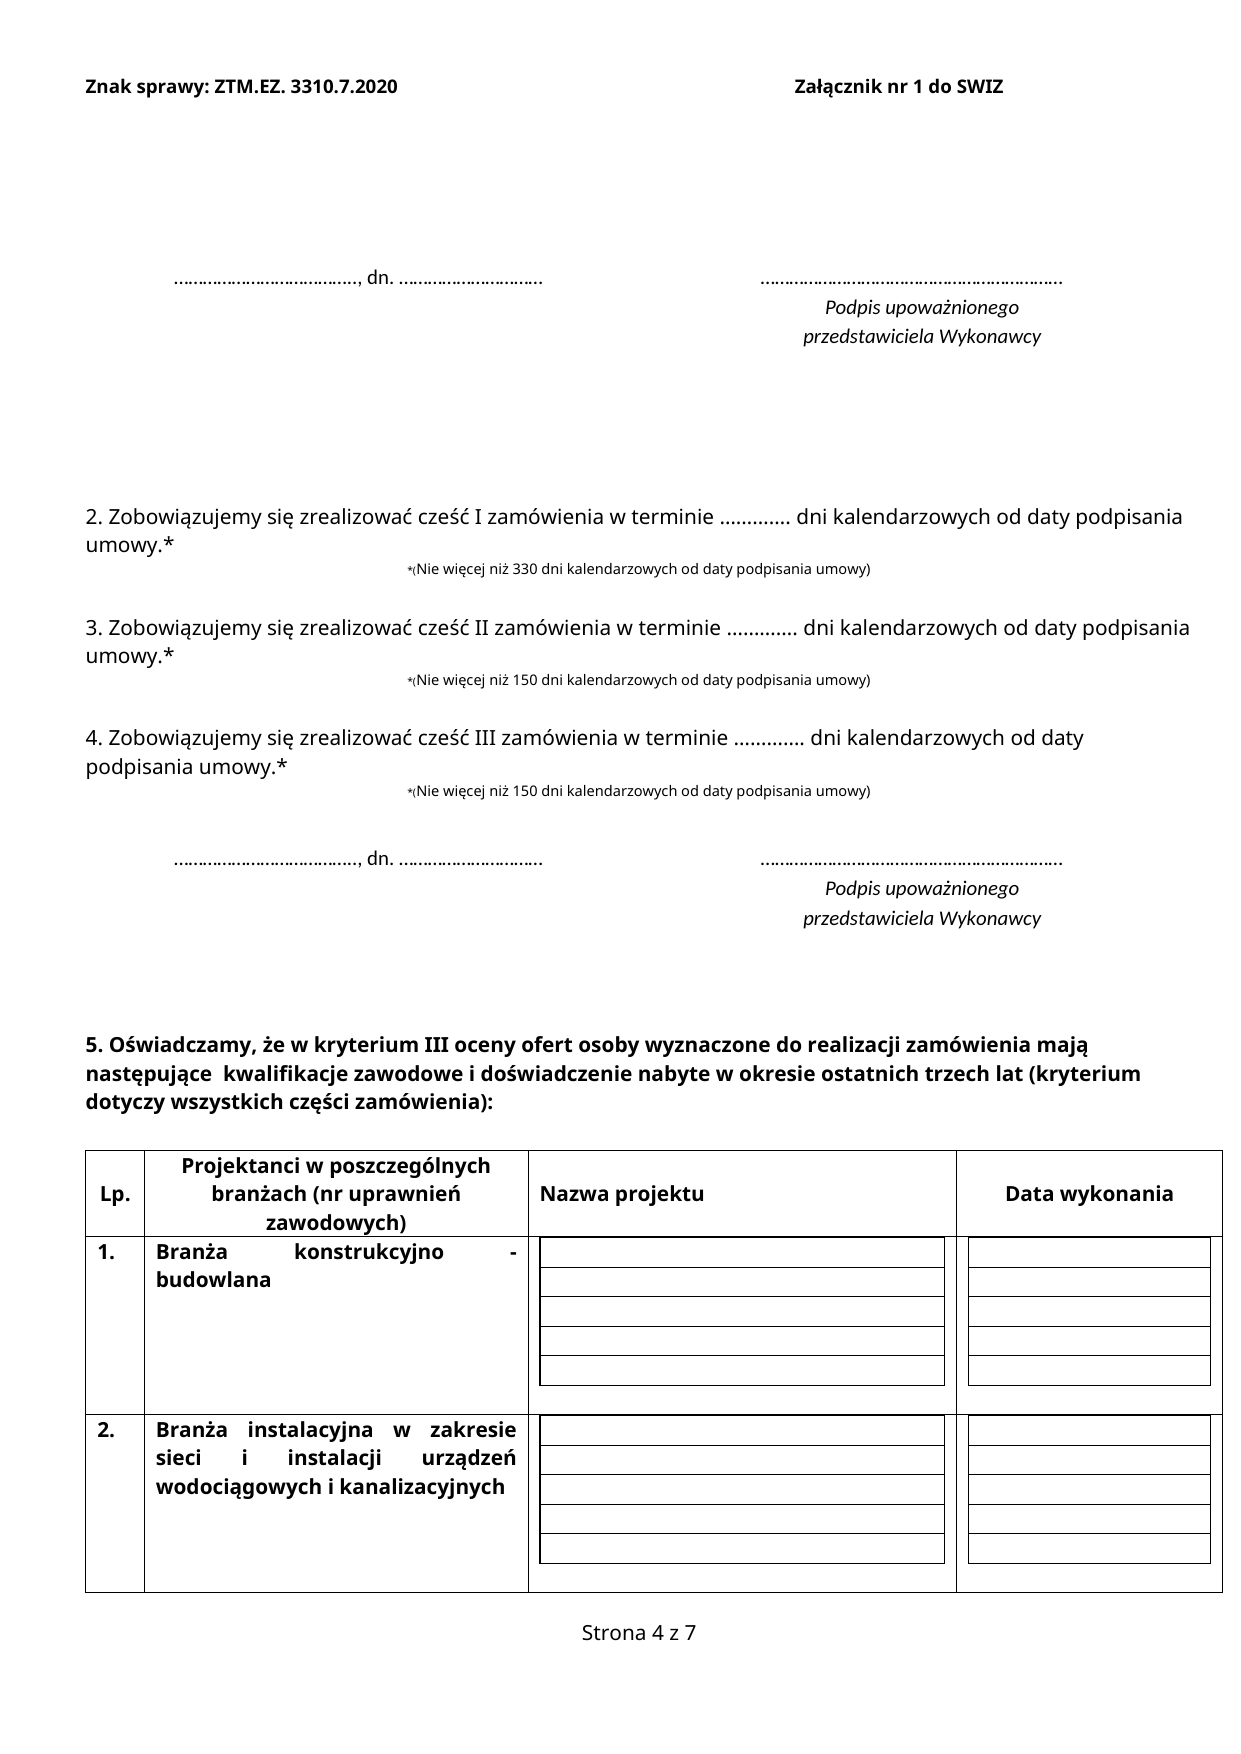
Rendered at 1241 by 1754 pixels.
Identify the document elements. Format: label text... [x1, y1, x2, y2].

text *(Nie więcej niż 150 dni kalendarzowych od daty podpisania umowy) [85, 780, 1192, 800]
text 2. Zobowiązujemy się zrealizować cześć I zamówienia w terminie …………. dni kalendarzowych od daty podpisania umowy.* [85, 502, 1192, 559]
text Podpis upoważnionego przedstawiciela Wykonawcy [776, 294, 1070, 349]
text *(Nie więcej niż 330 dni kalendarzowych od daty podpisania umowy) [85, 559, 1192, 578]
text *(Nie więcej niż 150 dni kalendarzowych od daty podpisania umowy) [85, 669, 1192, 689]
table_cell Branża instalacyjna w zakresie sieci i instalacji urządzeń wodociągowych i kanalizacyjnych [145, 1415, 528, 1592]
table_cell [529, 1415, 956, 1592]
text 4. Zobowiązujemy się zrealizować cześć III zamówienia w terminie …………. dni kalendarzowych od daty podpisania umowy.* [85, 723, 1192, 780]
table_header Lp. [86, 1151, 144, 1236]
table_cell [957, 1237, 1222, 1414]
table_header Nazwa projektu [529, 1151, 956, 1236]
text ……………………………….., dn. ………………………… ……………………………………………………… [174, 845, 1192, 871]
table_cell [529, 1237, 956, 1414]
table_cell Branża konstrukcyjno - budowlana [145, 1237, 528, 1414]
table_cell 2. [86, 1415, 144, 1592]
text 3. Zobowiązujemy się zrealizować cześć II zamówienia w terminie …………. dni kalendarzowych od daty podpisania umowy.* [85, 613, 1192, 669]
text 5. Oświadczamy, że w kryterium III oceny ofert osoby wyznaczone do realizacji zamówienia mają następujące kwalifikacje zawodowe i doświadczenie nabyte w okresie ostatnich trzech lat (kryterium dotyczy wszystkich części zamówienia): [85, 1030, 1192, 1116]
text ……………………………….., dn. ………………………… ……………………………………………………… [174, 264, 1192, 289]
table_cell 1. [86, 1237, 144, 1414]
table_header Data wykonania [957, 1151, 1222, 1236]
table_header Projektanci w poszczególnych branżach (nr uprawnień zawodowych) [145, 1151, 528, 1236]
text Podpis upoważnionego przedstawiciela Wykonawcy [776, 876, 1070, 930]
table_cell [957, 1415, 1222, 1592]
